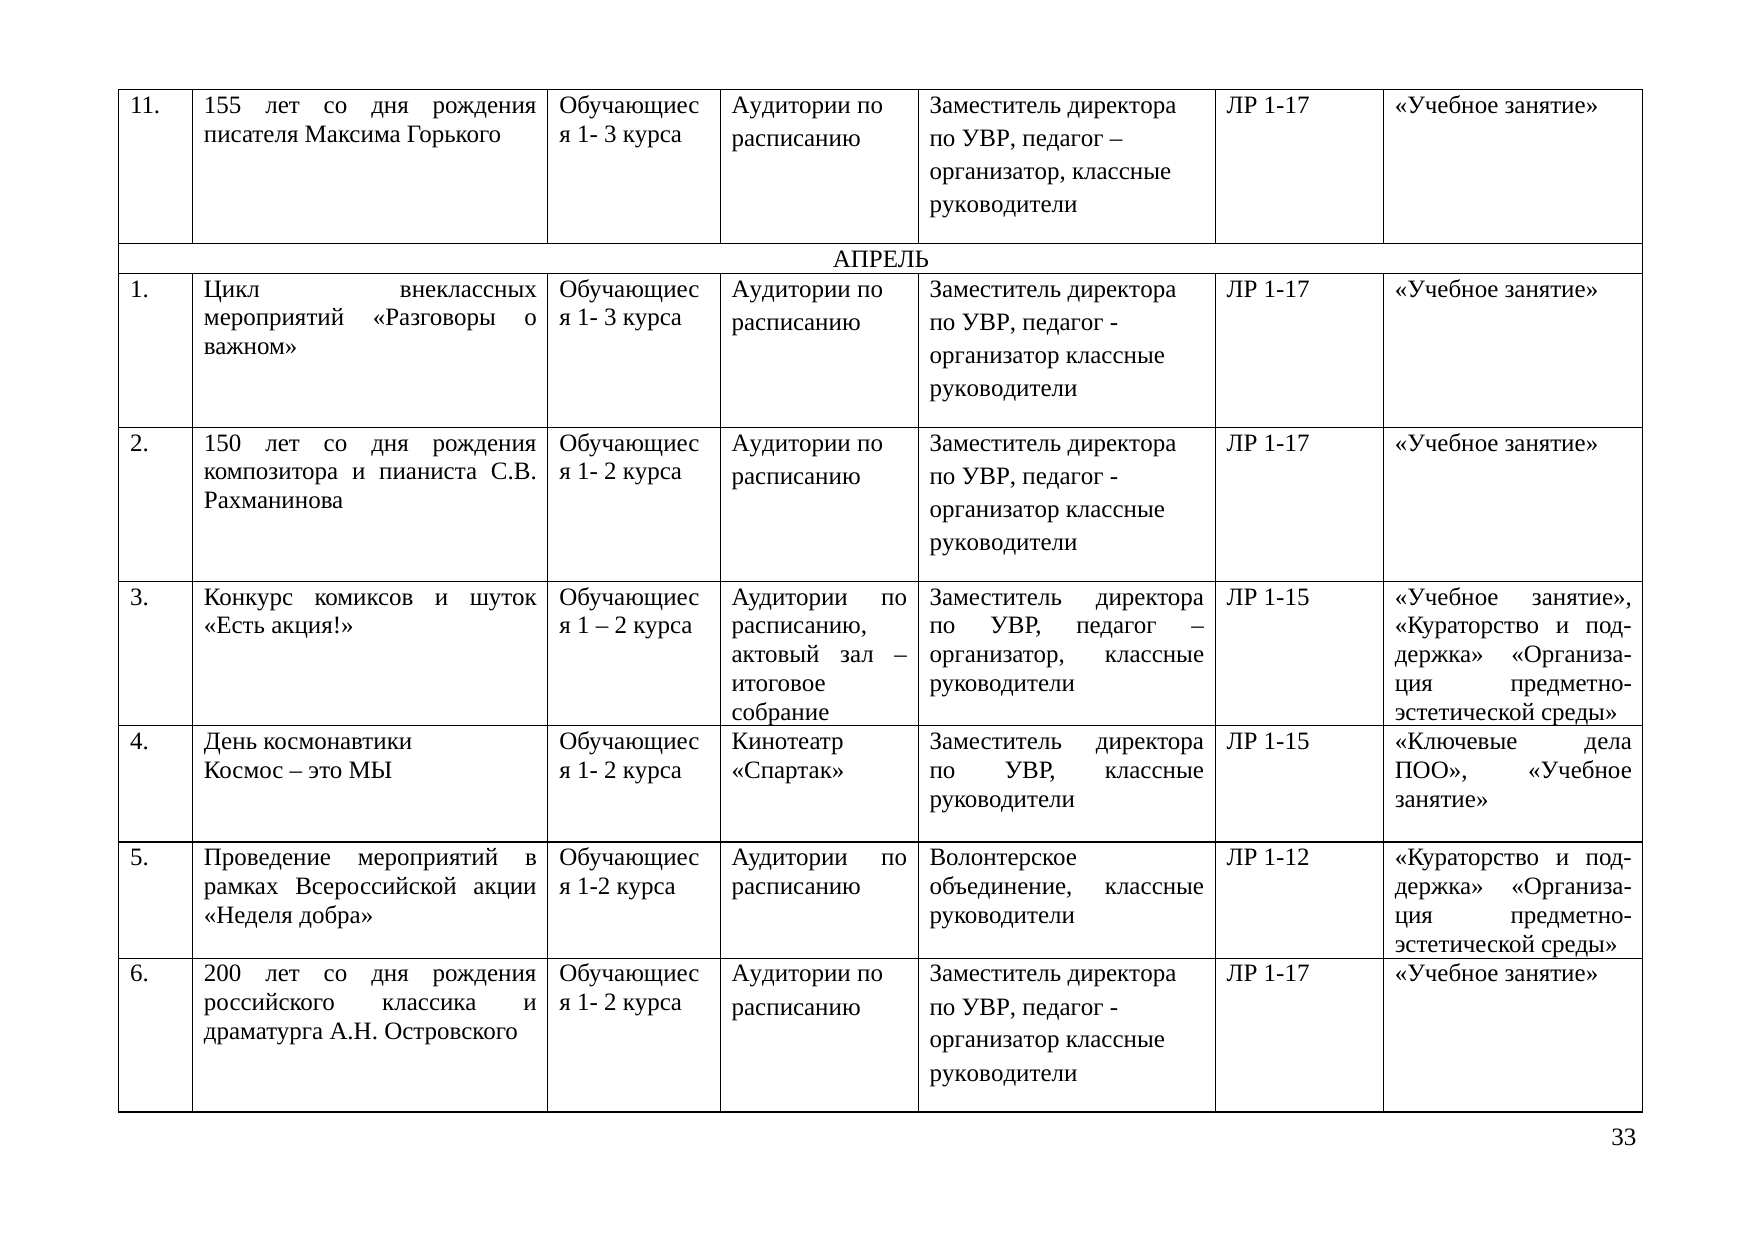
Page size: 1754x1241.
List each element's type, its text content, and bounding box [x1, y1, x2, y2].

table_cell «Учебное занятие» [1384, 90, 1642, 243]
table_cell ЛР 1-17 [1216, 274, 1383, 427]
table_cell «Учебное занятие», «Кураторство и под-держка» «Организа-ция предметно-эстетической среды» [1384, 582, 1642, 725]
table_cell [721, 959, 918, 1111]
table_cell Аудитории по расписанию [721, 843, 918, 957]
table_cell Аудитории по расписанию [721, 428, 918, 581]
table_cell Обучающиеся 1- 2 курса [548, 726, 720, 841]
table_cell 3. [119, 582, 192, 725]
table_cell 155 лет со дня рождения писателя Максима Горького [193, 90, 547, 243]
table_cell «Учебное занятие» [1384, 959, 1642, 1111]
table_cell «Учебное занятие» [1384, 274, 1642, 427]
table_cell 1. [119, 274, 192, 427]
table_cell Обучающиеся 1- 2 курса [548, 428, 720, 581]
table_cell АПРЕЛЬ [119, 244, 1642, 273]
table_cell Кинотеатр «Спартак» [721, 726, 918, 841]
table_cell Заместитель директора по УВР, педагог - организатор классные руководители [919, 428, 1215, 581]
table_cell «Кураторство и под-держка» «Организа-ция предметно-эстетической среды» [1384, 843, 1642, 957]
table_cell Заместитель директора по УВР, классные руководители [919, 726, 1215, 841]
table_cell 4. [119, 726, 192, 841]
table_cell «Ключевые дела ПОО», «Учебное занятие» [1384, 726, 1642, 841]
table_cell Обучающиеся 1- 3 курса [548, 274, 720, 427]
table_cell ЛР 1-15 [1216, 582, 1383, 725]
table_cell Заместитель директора по УВР, педагог - организатор классные руководители [919, 959, 1215, 1111]
table_cell 6. [119, 959, 192, 1111]
table_cell День космонавтики Космос – это МЫ [193, 726, 547, 841]
table_cell ЛР 1-17 [1216, 90, 1383, 243]
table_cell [721, 90, 918, 243]
table_cell 11. [119, 90, 192, 243]
table_cell Аудитории по расписанию [721, 274, 918, 427]
table_cell Волонтерское объединение, классные руководители [919, 843, 1215, 957]
table_cell ЛР 1-17 [1216, 959, 1383, 1111]
table_cell Обучающиеся 1- 2 курса [548, 959, 720, 1111]
table_cell Цикл внеклассных мероприятий «Разговоры о важном» [193, 274, 547, 427]
table_cell Проведение мероприятий в рамках Всероссийской акции «Неделя добра» [193, 843, 547, 957]
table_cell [548, 90, 720, 243]
table_cell 2. [119, 428, 192, 581]
table_cell ЛР 1-15 [1216, 726, 1383, 841]
table_cell ЛР 1-12 [1216, 843, 1383, 957]
table_cell 5. [119, 843, 192, 957]
table_cell Обучающиеся 1 – 2 курса [548, 582, 720, 725]
table_cell ЛР 1-17 [1216, 428, 1383, 581]
table_cell Заместитель директора по УВР, педагог – организатор, классные руководители [919, 582, 1215, 725]
table_cell Обучающиеся 1-2 курса [548, 843, 720, 957]
table_cell 150 лет со дня рождения композитора и пианиста С.В. Рахманинова [193, 428, 547, 581]
table_cell Аудитории по расписанию, актовый зал – итоговое собрание [721, 582, 918, 725]
table_cell 200 лет со дня рождения российского классика и драматурга А.Н. Островского [193, 959, 547, 1111]
table_cell «Учебное занятие» [1384, 428, 1642, 581]
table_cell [919, 90, 1215, 243]
table_cell Заместитель директора по УВР, педагог - организатор классные руководители [919, 274, 1215, 427]
table_cell Конкурс комиксов и шуток «Есть акция!» [193, 582, 547, 725]
